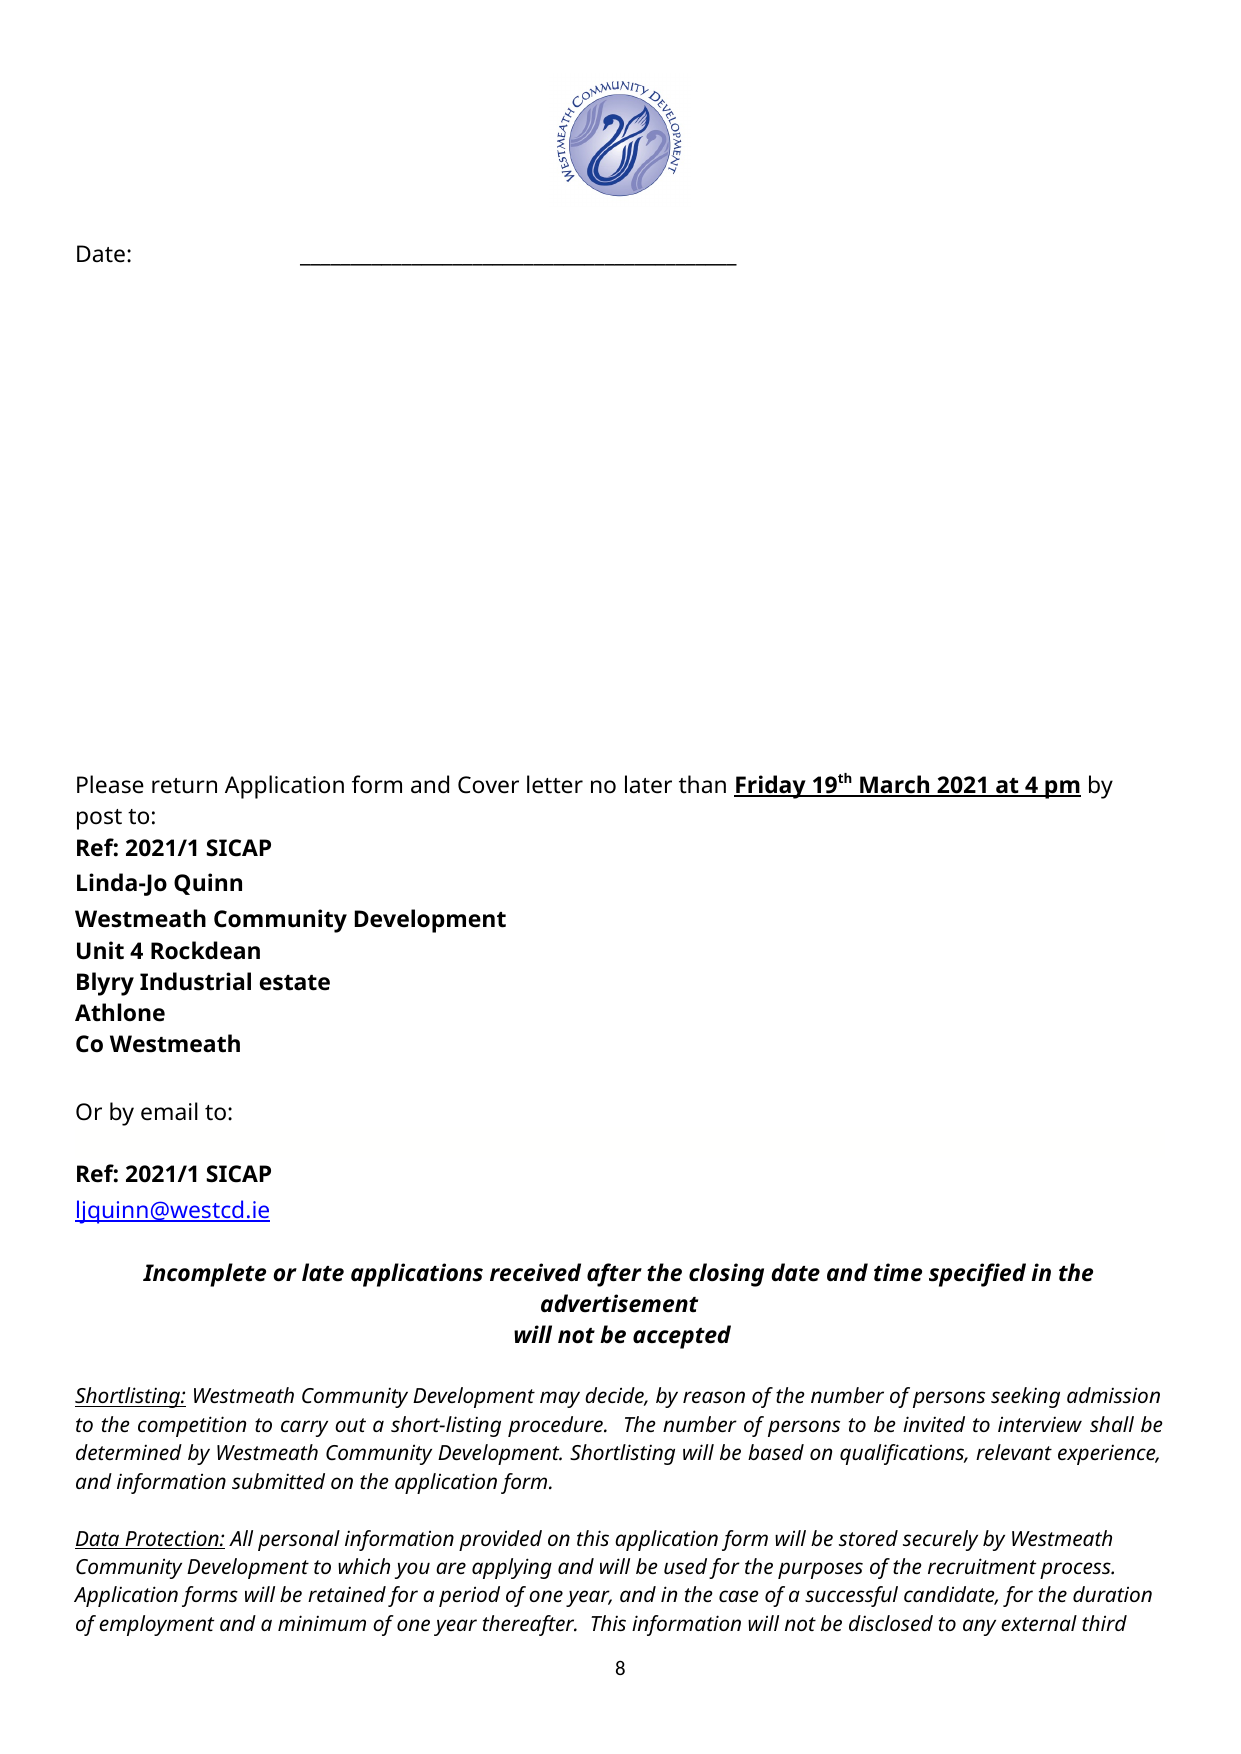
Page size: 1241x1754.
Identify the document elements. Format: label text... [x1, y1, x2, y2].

text Athlone [75, 997, 1165, 1028]
text Linda-Jo Quinn [75, 867, 1165, 899]
text Blyry Industrial estate [75, 966, 1165, 997]
text Ref: 2021/1 SICAP [75, 831, 1165, 863]
text ljquinn@westcd.ie [75, 1194, 1165, 1225]
picture [549, 73, 692, 207]
text will not be accepted [75, 1319, 1165, 1350]
text Date: ___________________________________________ [75, 238, 1165, 269]
text Unit 4 Rockdean [75, 934, 1165, 966]
text Westmeath Community Development [75, 903, 1165, 934]
text Shortlisting: Westmeath Community Development may decide, by reason of the number of persons seeking admission to the competition to carry out a short-listing procedure. The number of persons to be invited to interview shall be determined by Westmeath Community Development. Shortlisting will be based on qualifications, relevant experience, and information submitted on the application form. [75, 1381, 1165, 1495]
text Please return Application form and Cover letter no later than Friday 19th March 2021 at 4 pm by post to: [75, 769, 1165, 831]
text Incomplete or late applications received after the closing date and time specified in the advertisement [75, 1256, 1165, 1319]
text Ref: 2021/1 SICAP [75, 1158, 1165, 1189]
text Or by email to: [75, 1096, 1165, 1127]
text Co Westmeath [75, 1028, 1165, 1059]
